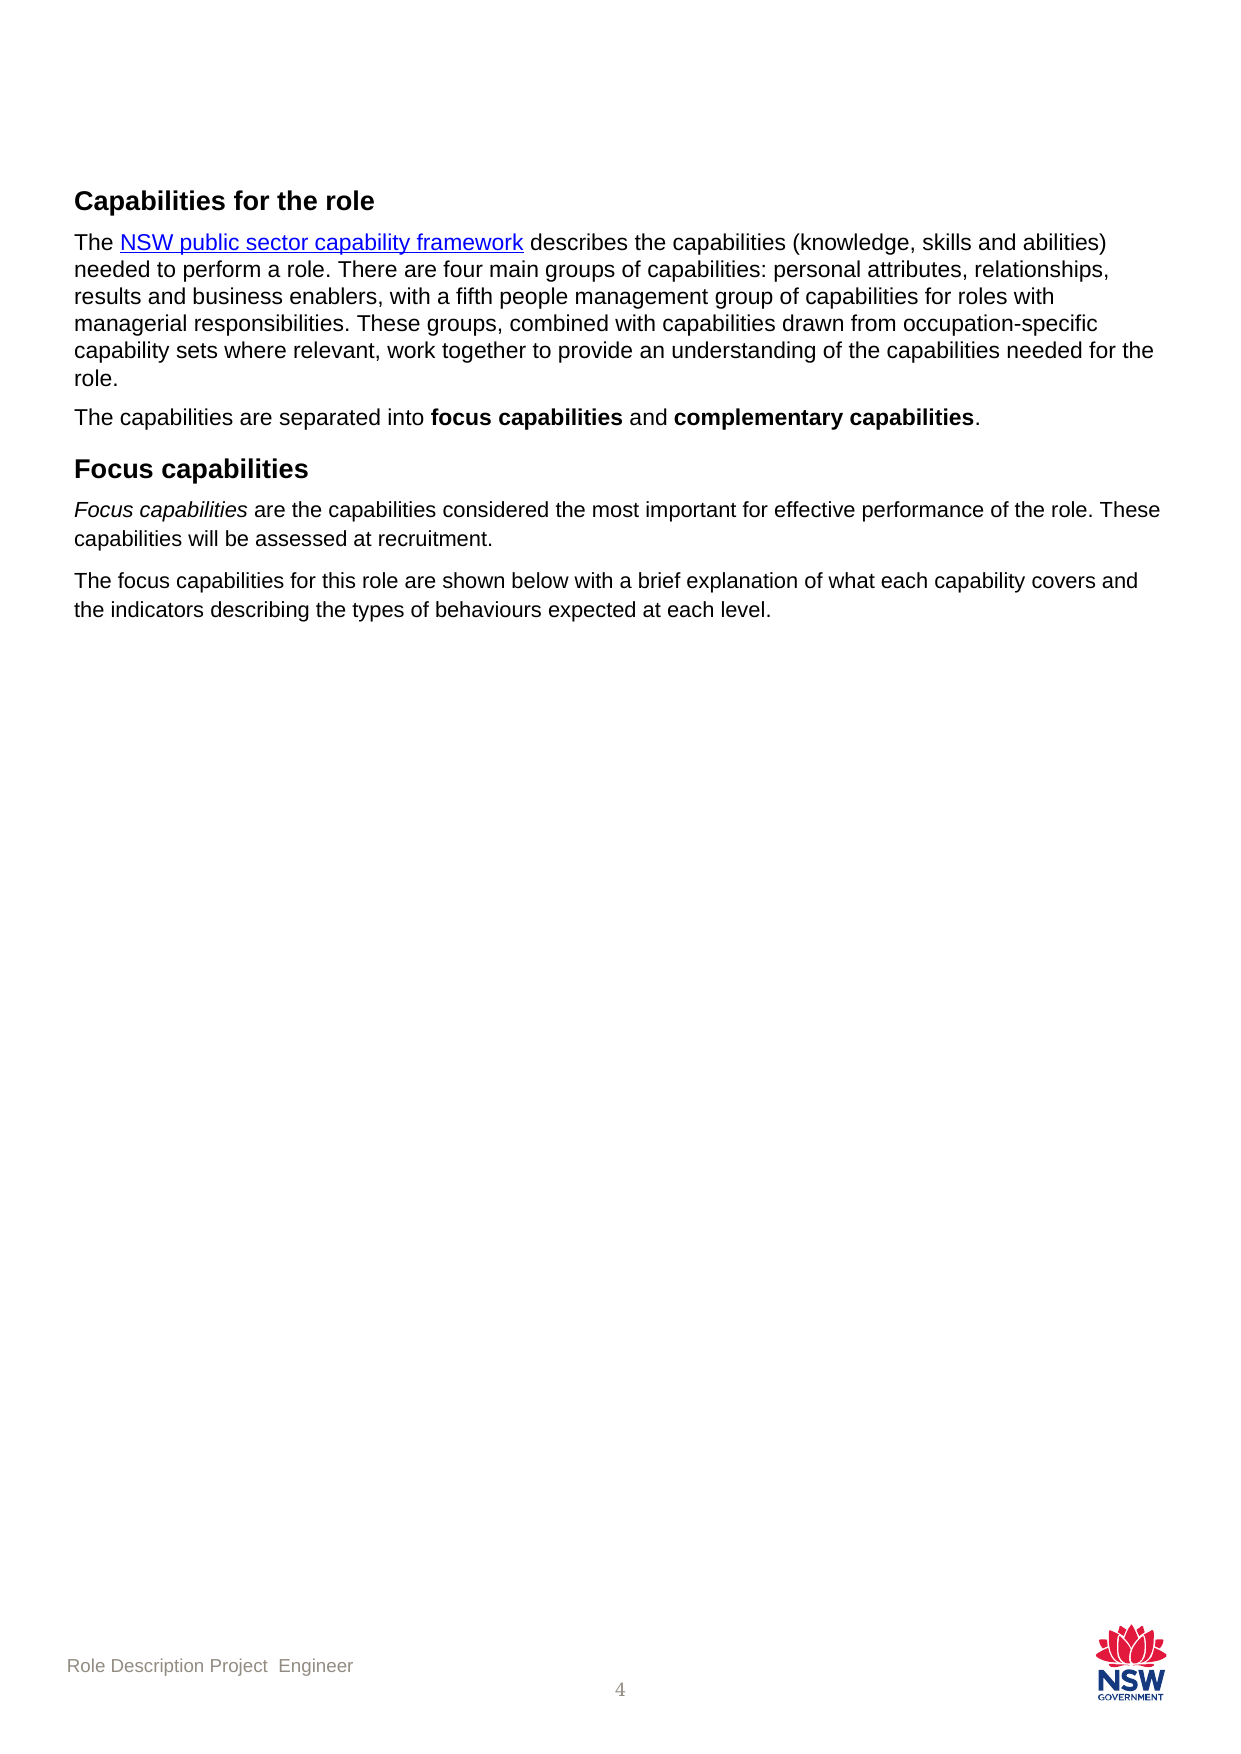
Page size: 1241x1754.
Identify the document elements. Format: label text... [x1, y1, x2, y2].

text The NSW public sector capability framework describes the capabilities (knowledge, skills and abilities) needed to perform a role. There are four main groups of capabilities: personal attributes, relationships, results and business enablers, with a fifth people management group of capabilities for roles with managerial responsibilities. These groups, combined with capabilities drawn from occupation-specific capability sets where relevant, work together to provide an understanding of the capabilities needed for the role. [74, 228, 1166, 391]
subtitle Capabilities for the role [74, 174, 1166, 216]
text The focus capabilities for this role are shown below with a brief explanation of what each capability covers and the indicators describing the types of behaviours expected at each level. [74, 568, 1166, 622]
text Focus capabilities are the capabilities considered the most important for effective performance of the role. These capabilities will be assessed at recruitment. [74, 497, 1166, 551]
subtitle Focus capabilities [74, 443, 1166, 485]
text The capabilities are separated into focus capabilities and complementary capabilities. [74, 403, 1166, 431]
